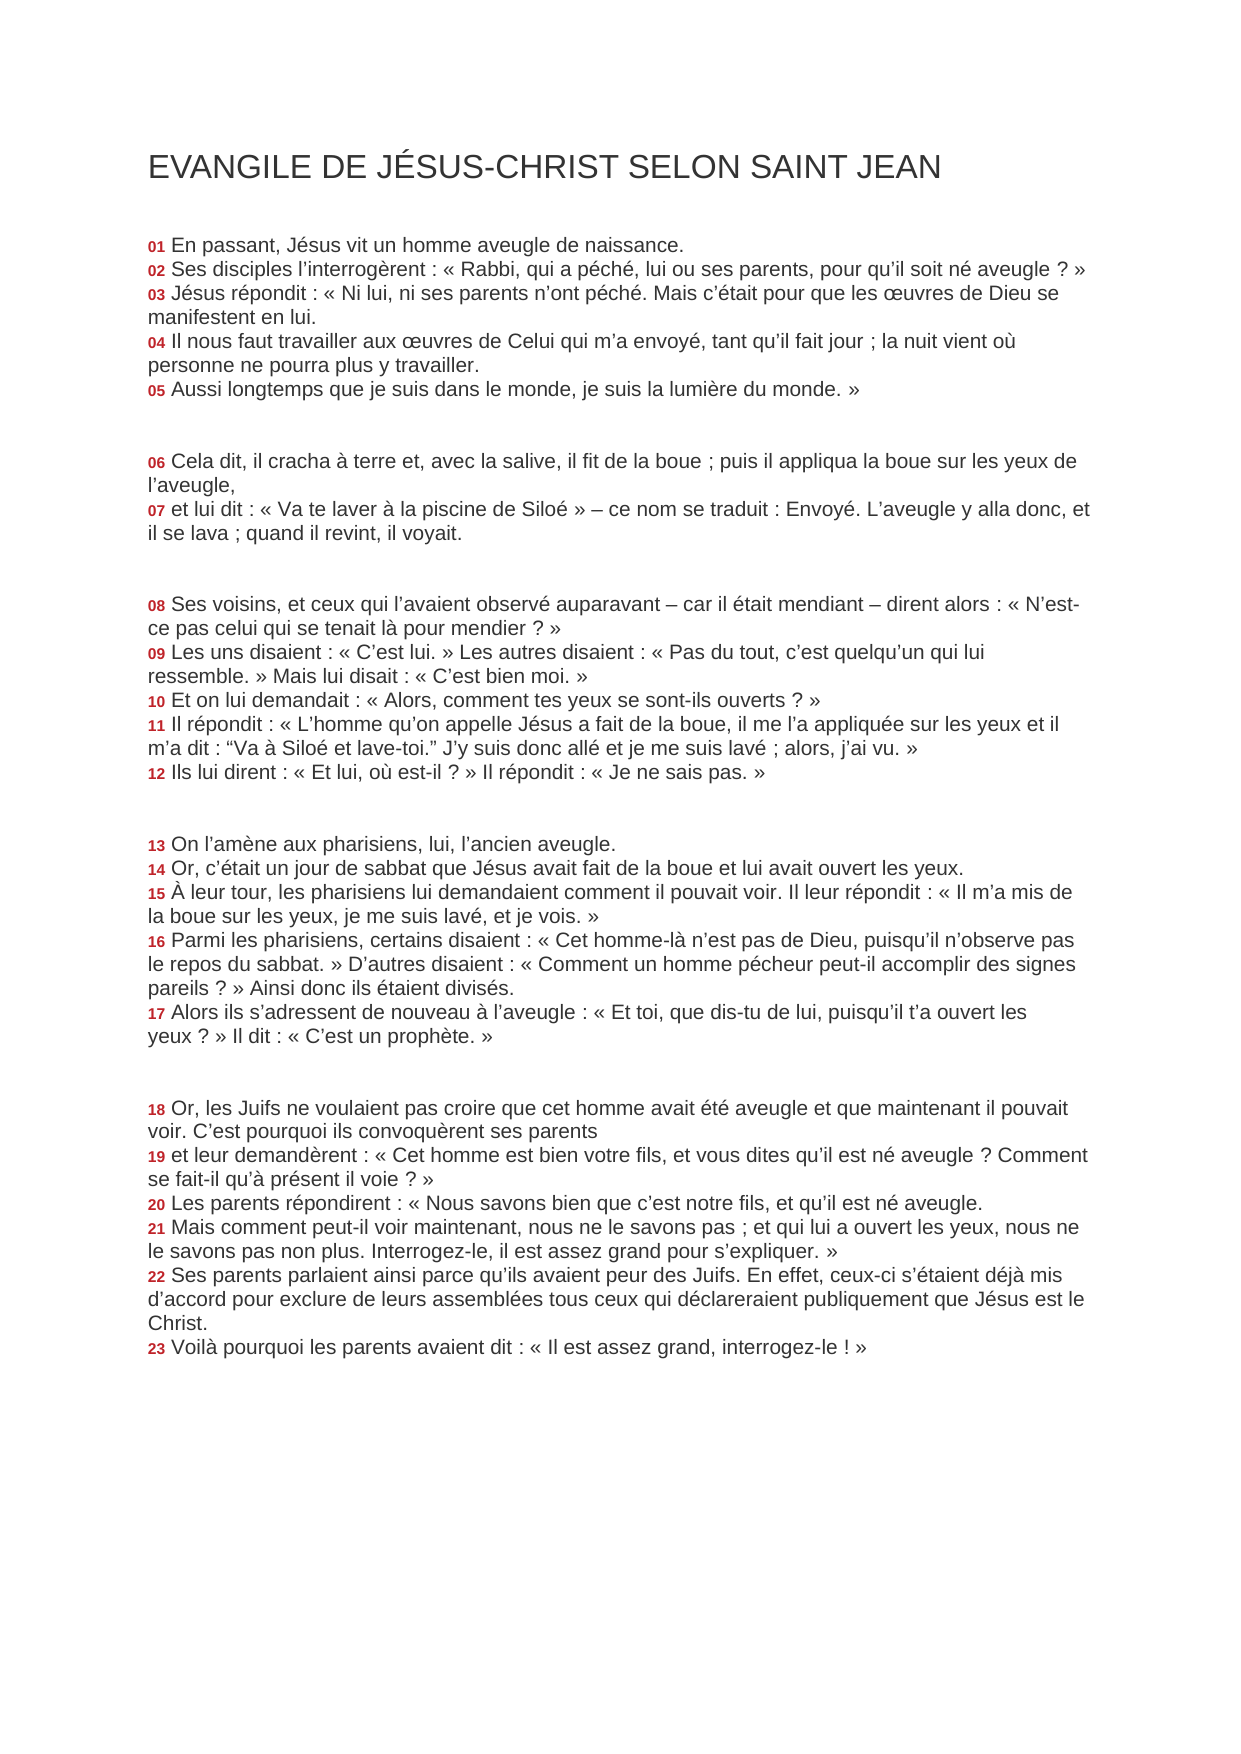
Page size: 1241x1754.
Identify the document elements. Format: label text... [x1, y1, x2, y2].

text 11 Il répondit : « L’homme qu’on appelle Jésus a fait de la boue, il me l’a appliquée sur les yeux et il m’a dit : “Va à Siloé et lave-toi.” J’y suis donc allé et je me suis lavé ; alors, j’ai vu. » [148, 712, 1093, 760]
text 19 et leur demandèrent : « Cet homme est bien votre fils, et vous dites qu’il est né aveugle ? Comment se fait-il qu’à présent il voie ? » [148, 1143, 1093, 1191]
text 13 On l’amène aux pharisiens, lui, l’ancien aveugle. [148, 832, 1093, 856]
text 17 Alors ils s’adressent de nouveau à l’aveugle : « Et toi, que dis-tu de lui, puisqu’il t’a ouvert les yeux ? » Il dit : « C’est un prophète. » [148, 999, 1093, 1047]
text 15 À leur tour, les pharisiens lui demandaient comment il pouvait voir. Il leur répondit : « Il m’a mis de la boue sur les yeux, je me suis lavé, et je vois. » [148, 880, 1093, 928]
text 20 Les parents répondirent : « Nous savons bien que c’est notre fils, et qu’il est né aveugle. [148, 1191, 1093, 1215]
text 07 et lui dit : « Va te laver à la piscine de Siloé » – ce nom se traduit : Envoyé. L’aveugle y alla donc, et il se lava ; quand il revint, il voyait. [148, 496, 1093, 544]
text 03 Jésus répondit : « Ni lui, ni ses parents n’ont péché. Mais c’était pour que les œuvres de Dieu se manifestent en lui. [148, 281, 1093, 329]
text 04 Il nous faut travailler aux œuvres de Celui qui m’a envoyé, tant qu’il fait jour ; la nuit vient où personne ne pourra plus y travailler. [148, 329, 1093, 377]
text 09 Les uns disaient : « C’est lui. » Les autres disaient : « Pas du tout, c’est quelqu’un qui lui ressemble. » Mais lui disait : « C’est bien moi. » [148, 640, 1093, 688]
text 22 Ses parents parlaient ainsi parce qu’ils avaient peur des Juifs. En effet, ceux-ci s’étaient déjà mis d’accord pour exclure de leurs assemblées tous ceux qui déclareraient publiquement que Jésus est le Christ. [148, 1263, 1093, 1335]
text 16 Parmi les pharisiens, certains disaient : « Cet homme-là n’est pas de Dieu, puisqu’il n’observe pas le repos du sabbat. » D’autres disaient : « Comment un homme pécheur peut-il accomplir des signes pareils ? » Ainsi donc ils étaient divisés. [148, 928, 1093, 999]
text 05 Aussi longtemps que je suis dans le monde, je suis la lumière du monde. » [148, 377, 1093, 401]
text 14 Or, c’était un jour de sabbat que Jésus avait fait de la boue et lui avait ouvert les yeux. [148, 856, 1093, 880]
text 18 Or, les Juifs ne voulaient pas croire que cet homme avait été aveugle et que maintenant il pouvait voir. C’est pourquoi ils convoquèrent ses parents [148, 1095, 1093, 1143]
text 12 Ils lui dirent : « Et lui, où est-il ? » Il répondit : « Je ne sais pas. » [148, 760, 1093, 784]
text 01 En passant, Jésus vit un homme aveugle de naissance. [148, 233, 1093, 257]
text 10 Et on lui demandait : « Alors, comment tes yeux se sont-ils ouverts ? » [148, 688, 1093, 712]
text 08 Ses voisins, et ceux qui l’avaient observé auparavant – car il était mendiant – dirent alors : « N’est-ce pas celui qui se tenait là pour mendier ? » [148, 592, 1093, 640]
text 21 Mais comment peut-il voir maintenant, nous ne le savons pas ; et qui lui a ouvert les yeux, nous ne le savons pas non plus. Interrogez-le, il est assez grand pour s’expliquer. » [148, 1215, 1093, 1263]
text 02 Ses disciples l’interrogèrent : « Rabbi, qui a péché, lui ou ses parents, pour qu’il soit né aveugle ? » [148, 257, 1093, 281]
text EVANGILE DE JÉSUS-CHRIST SELON SAINT JEAN [148, 148, 1093, 186]
text 06 Cela dit, il cracha à terre et, avec la salive, il fit de la boue ; puis il appliqua la boue sur les yeux de l’aveugle, [148, 448, 1093, 496]
text 23 Voilà pourquoi les parents avaient dit : « Il est assez grand, interrogez-le ! » [148, 1335, 1093, 1359]
